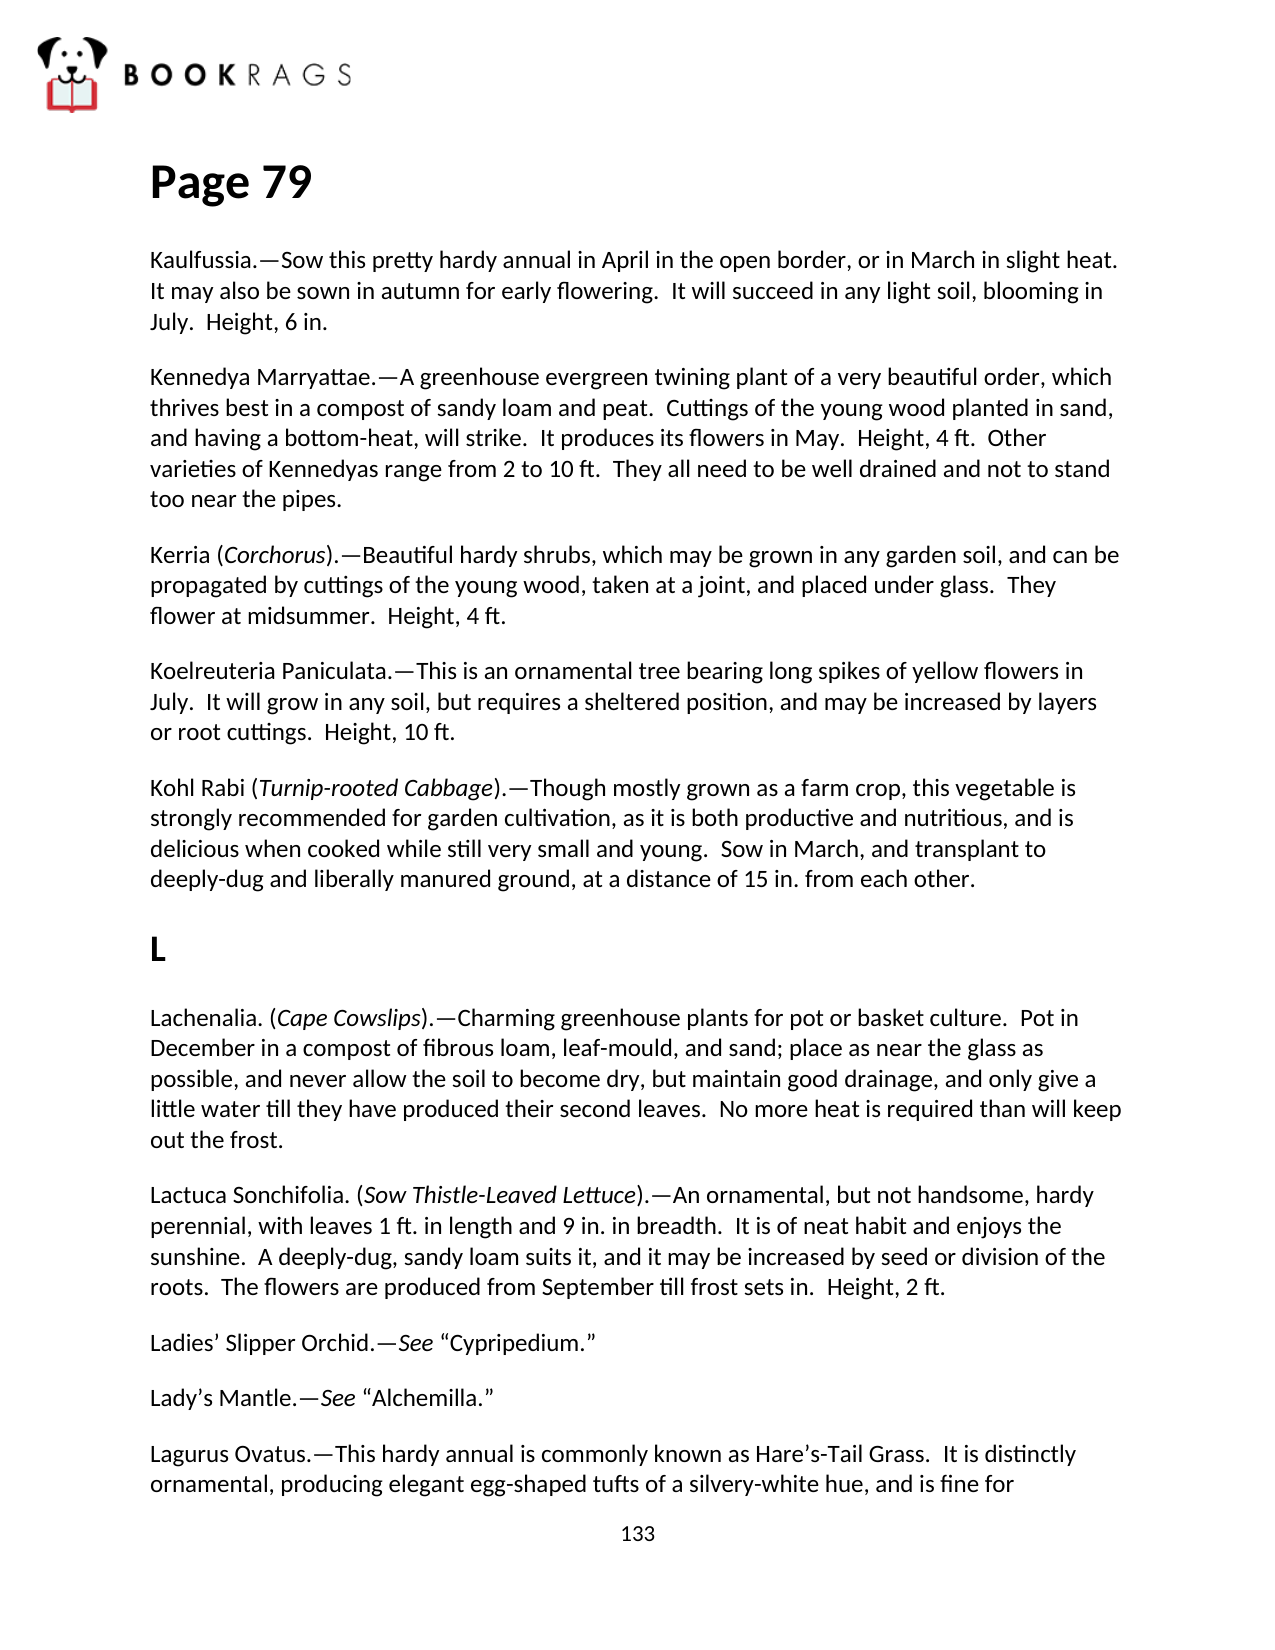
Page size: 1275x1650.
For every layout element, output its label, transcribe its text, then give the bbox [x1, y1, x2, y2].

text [150, 1438, 1125, 1499]
text Kaulfussia.—­Sow this pretty hardy annual in April in the open border, or in March in slight heat. It may also be sown in autumn for early flowering. It will succeed in any light soil, blooming in July. Height, 6 in. [150, 244, 1125, 336]
text Kennedya Marryattae.—­A greenhouse evergreen twining plant of a very beautiful order, which thrives best in a compost of sandy loam and peat. Cuttings of the young wood planted in sand, and having a bottom-heat, will strike. It produces its flowers in May. Height, 4 ft. Other varieties of Kennedyas range from 2 to 10 ft. They all need to be well drained and not to stand too near the pipes. [150, 361, 1125, 514]
picture [37, 37, 351, 113]
text Lady’s Mantle.—­See “Alchemilla.” [150, 1382, 1125, 1413]
text Lactuca Sonchifolia. (Sow Thistle-Leaved Lettuce).—­An ornamental, but not handsome, hardy perennial, with leaves 1 ft. in length and 9 in. in breadth. It is of neat habit and enjoys the sunshine. A deeply-dug, sandy loam suits it, and it may be increased by seed or division of the roots. The flowers are produced from September till frost sets in. Height, 2 ft. [150, 1180, 1125, 1302]
text Ladies’ Slipper Orchid.—­See “Cypripedium.” [150, 1327, 1125, 1357]
text Page 79 [150, 150, 1125, 211]
text Lachenalia. (Cape Cowslips).—­Charming greenhouse plants for pot or basket culture. Pot in December in a compost of fibrous loam, leaf-mould, and sand; place as near the glass as possible, and never allow the soil to become dry, but maintain good drainage, and only give a little water till they have produced their second leaves. No more heat is required than will keep out the frost. [150, 1002, 1125, 1155]
text Kerria (Corchorus).—­Beautiful hardy shrubs, which may be grown in any garden soil, and can be propagated by cuttings of the young wood, taken at a joint, and placed under glass. They flower at midsummer. Height, 4 ft. [150, 539, 1125, 630]
text Koelreuteria Paniculata.—­This is an ornamental tree bearing long spikes of yellow flowers in July. It will grow in any soil, but requires a sheltered position, and may be increased by layers or root cuttings. Height, 10 ft. [150, 655, 1125, 747]
text L [150, 925, 1125, 971]
text Kohl Rabi (Turnip-rooted Cabbage).—­Though mostly grown as a farm crop, this vegetable is strongly recommended for garden cultivation, as it is both productive and nutritious, and is delicious when cooked while still very small and young. Sow in March, and transplant to deeply-dug and liberally manured ground, at a distance of 15 in. from each other. [150, 772, 1125, 894]
